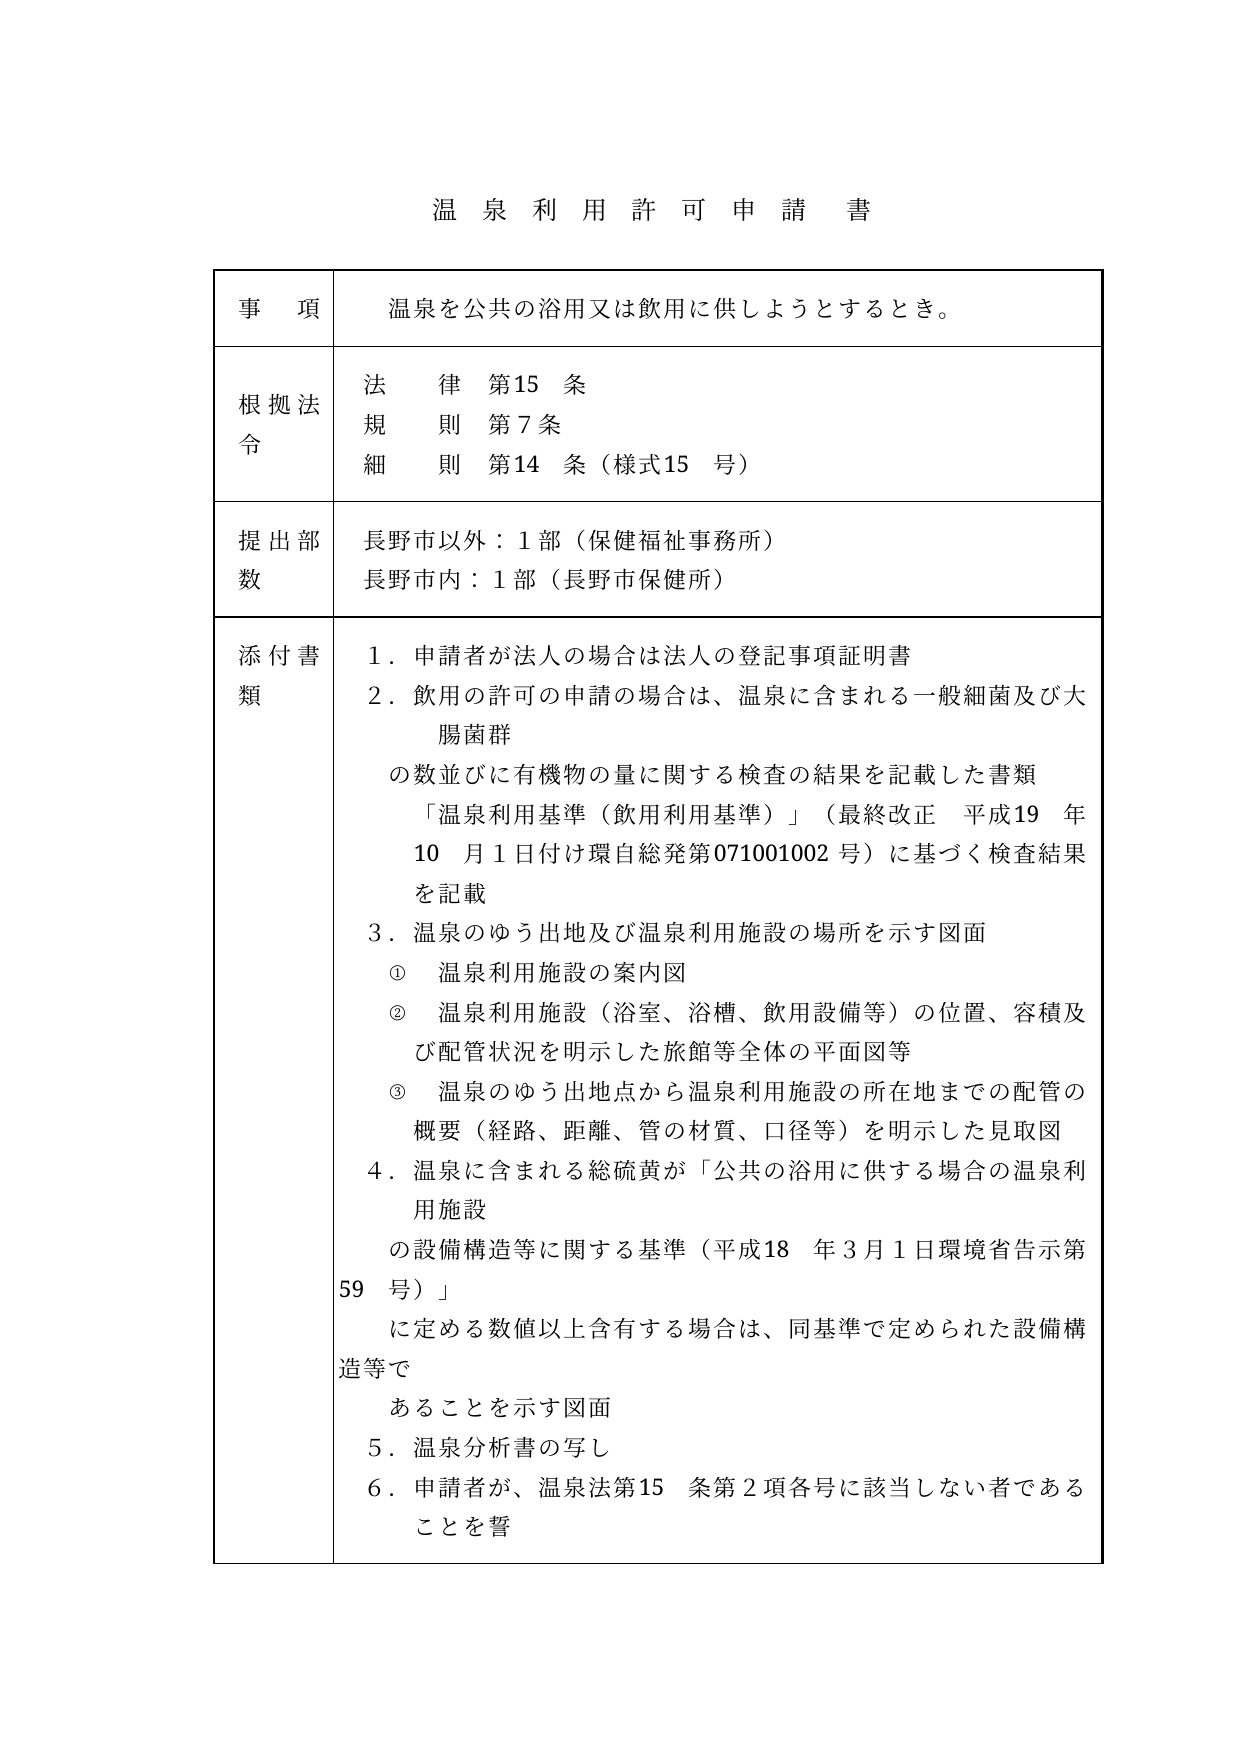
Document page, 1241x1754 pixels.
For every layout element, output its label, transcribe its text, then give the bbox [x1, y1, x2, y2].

table_cell 添付書類 [215, 618, 333, 1563]
table_cell 長野市以外：１部（保健福祉事務所） 長野市内：１部（長野市保健所） [334, 502, 1101, 616]
table_cell 法 律 第15条 規 則 第７条 細 則 第14条（様式15号） [334, 347, 1101, 501]
table_header 温泉を公共の浴用又は飲用に供しようとするとき。 [334, 271, 1101, 346]
table_cell 提出部数 [215, 502, 333, 616]
table_cell 根拠法令 [215, 347, 333, 501]
table_header 事項 [215, 271, 333, 346]
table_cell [334, 618, 1101, 1563]
text 温泉利用許可申請書 [214, 189, 1089, 229]
